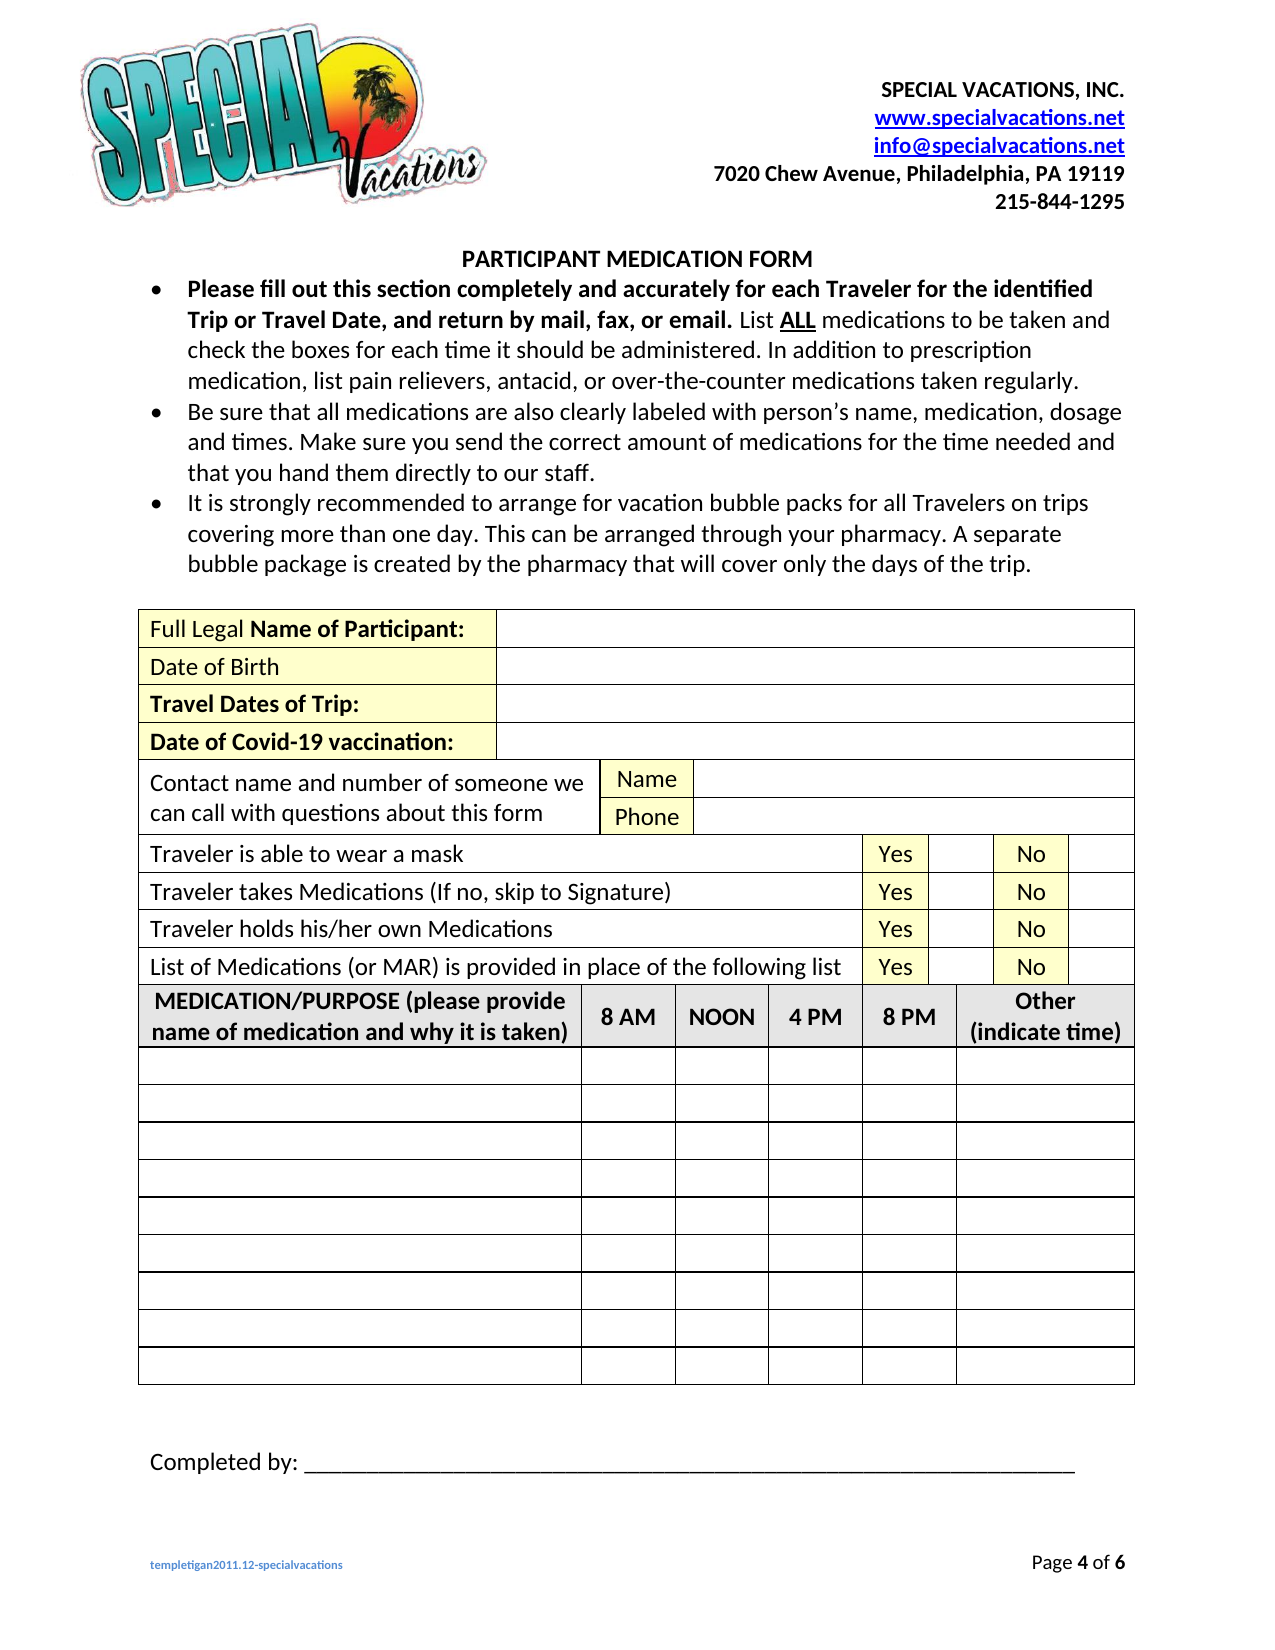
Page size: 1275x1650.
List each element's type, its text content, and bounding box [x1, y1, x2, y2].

table_cell Travel Dates of Trip: [139, 685, 496, 722]
table_cell [769, 1348, 862, 1384]
table_cell [582, 1085, 675, 1121]
table_cell [497, 723, 1134, 759]
table_cell Yes [863, 873, 928, 909]
list Be sure that all medications are also clearly labeled with person’s name, medication, dosage and times. Make sure you send the correct amount of medications for the time needed and that you hand them directly to our staff. [150, 396, 1125, 487]
table_cell [139, 1273, 581, 1309]
table_cell [139, 1160, 581, 1196]
table_cell Date of Birth [139, 648, 496, 684]
table_cell Traveler takes Medications (If no, skip to Signature) [139, 873, 862, 909]
table_cell [676, 1235, 768, 1271]
table_cell [139, 1310, 581, 1346]
table_cell NOON [676, 985, 768, 1046]
table_cell [929, 910, 993, 947]
table_cell [769, 1198, 862, 1234]
table_cell No [994, 910, 1068, 947]
table_cell [929, 873, 993, 909]
table_cell [1069, 948, 1134, 984]
table_cell [769, 1310, 862, 1346]
table_cell [676, 1348, 768, 1384]
table_cell [957, 1085, 1134, 1121]
table_cell [863, 1273, 956, 1309]
table_cell [582, 1198, 675, 1234]
table_cell List of Medications (or MAR) is provided in place of the following list [139, 948, 862, 984]
table_cell [769, 1123, 862, 1159]
table_cell [957, 1235, 1134, 1271]
table_cell Date of Covid-19 vaccination: [139, 723, 496, 759]
table_cell No [994, 835, 1068, 872]
table_cell [676, 1198, 768, 1234]
table_cell [676, 1123, 768, 1159]
table_cell [769, 1273, 862, 1309]
table_cell [1069, 873, 1134, 909]
table_cell [957, 1273, 1134, 1309]
table_cell [582, 1235, 675, 1271]
table_cell [769, 1048, 862, 1084]
table_cell No [994, 948, 1068, 984]
table_cell Yes [863, 910, 928, 947]
table_cell [863, 1198, 956, 1234]
text PARTICIPANT MEDICATION FORM [150, 243, 1125, 274]
table_cell [582, 1310, 675, 1346]
table_cell Yes [863, 948, 928, 984]
table_cell Phone [601, 798, 693, 834]
table_cell [676, 1085, 768, 1121]
table_cell Name [601, 760, 693, 797]
table_cell [957, 1310, 1134, 1346]
table_cell [957, 1123, 1134, 1159]
table_cell [139, 1123, 581, 1159]
table_cell [863, 1160, 956, 1196]
table_cell [582, 1348, 675, 1384]
table_cell [863, 1310, 956, 1346]
table_header Full Legal Name of Participant: [139, 610, 496, 647]
table_cell [863, 1085, 956, 1121]
table_cell [1069, 910, 1134, 947]
table_cell [676, 1273, 768, 1309]
table_cell MEDICATION/PURPOSE (please provide name of medication and why it is taken) [139, 985, 581, 1046]
table_cell [582, 1273, 675, 1309]
text Completed by: ______________________________________________________________ [150, 1446, 1125, 1477]
table_cell 4 PM [769, 985, 862, 1046]
table_cell 8 AM [582, 985, 675, 1046]
table_cell [139, 1348, 581, 1384]
table_cell [676, 1048, 768, 1084]
table_cell [582, 1048, 675, 1084]
picture [69, 18, 491, 214]
table_cell [1069, 835, 1134, 872]
table_cell [929, 835, 993, 872]
table_cell [497, 648, 1134, 684]
table_cell [957, 1198, 1134, 1234]
table_cell Traveler holds his/her own Medications [139, 910, 862, 947]
table_cell [139, 1085, 581, 1121]
table_cell [863, 1235, 956, 1271]
table_cell [582, 1160, 675, 1196]
table_cell [769, 1160, 862, 1196]
table_cell 8 PM [863, 985, 956, 1046]
table_cell Contact name and number of someone we can call with questions about this form [139, 760, 599, 834]
table_cell [676, 1310, 768, 1346]
table_cell [139, 1235, 581, 1271]
table_cell [769, 1085, 862, 1121]
table_cell Traveler is able to wear a mask [139, 835, 862, 872]
list Please fill out this section completely and accurately for each Traveler for the identified Trip or Travel Date, and return by mail, fax, or email. List ALL medications to be taken and check the boxes for each time it should be administered. In addition to prescription medication, list pain relievers, antacid, or over-the-counter medications taken regularly. [150, 274, 1125, 396]
list It is strongly recommended to arrange for vacation bubble packs for all Travelers on trips covering more than one day. This can be arranged through your pharmacy. A separate bubble package is created by the pharmacy that will cover only the days of the trip. [150, 487, 1125, 579]
table_header [497, 610, 1134, 647]
table_cell [139, 1048, 581, 1084]
table_cell [957, 1348, 1134, 1384]
table_cell [863, 1123, 956, 1159]
table_cell [676, 1160, 768, 1196]
table_cell [863, 1048, 956, 1084]
table_cell Yes [863, 835, 928, 872]
table_cell [497, 685, 1134, 722]
table_cell [582, 1123, 675, 1159]
table_cell [139, 1198, 581, 1234]
table_cell [957, 1048, 1134, 1084]
table_cell [694, 760, 1134, 797]
table_cell [769, 1235, 862, 1271]
table_cell [863, 1348, 956, 1384]
table_cell [957, 1160, 1134, 1196]
table_cell No [994, 873, 1068, 909]
table_cell Other (indicate time) [957, 985, 1134, 1046]
table_cell [929, 948, 993, 984]
table_cell [694, 798, 1134, 834]
